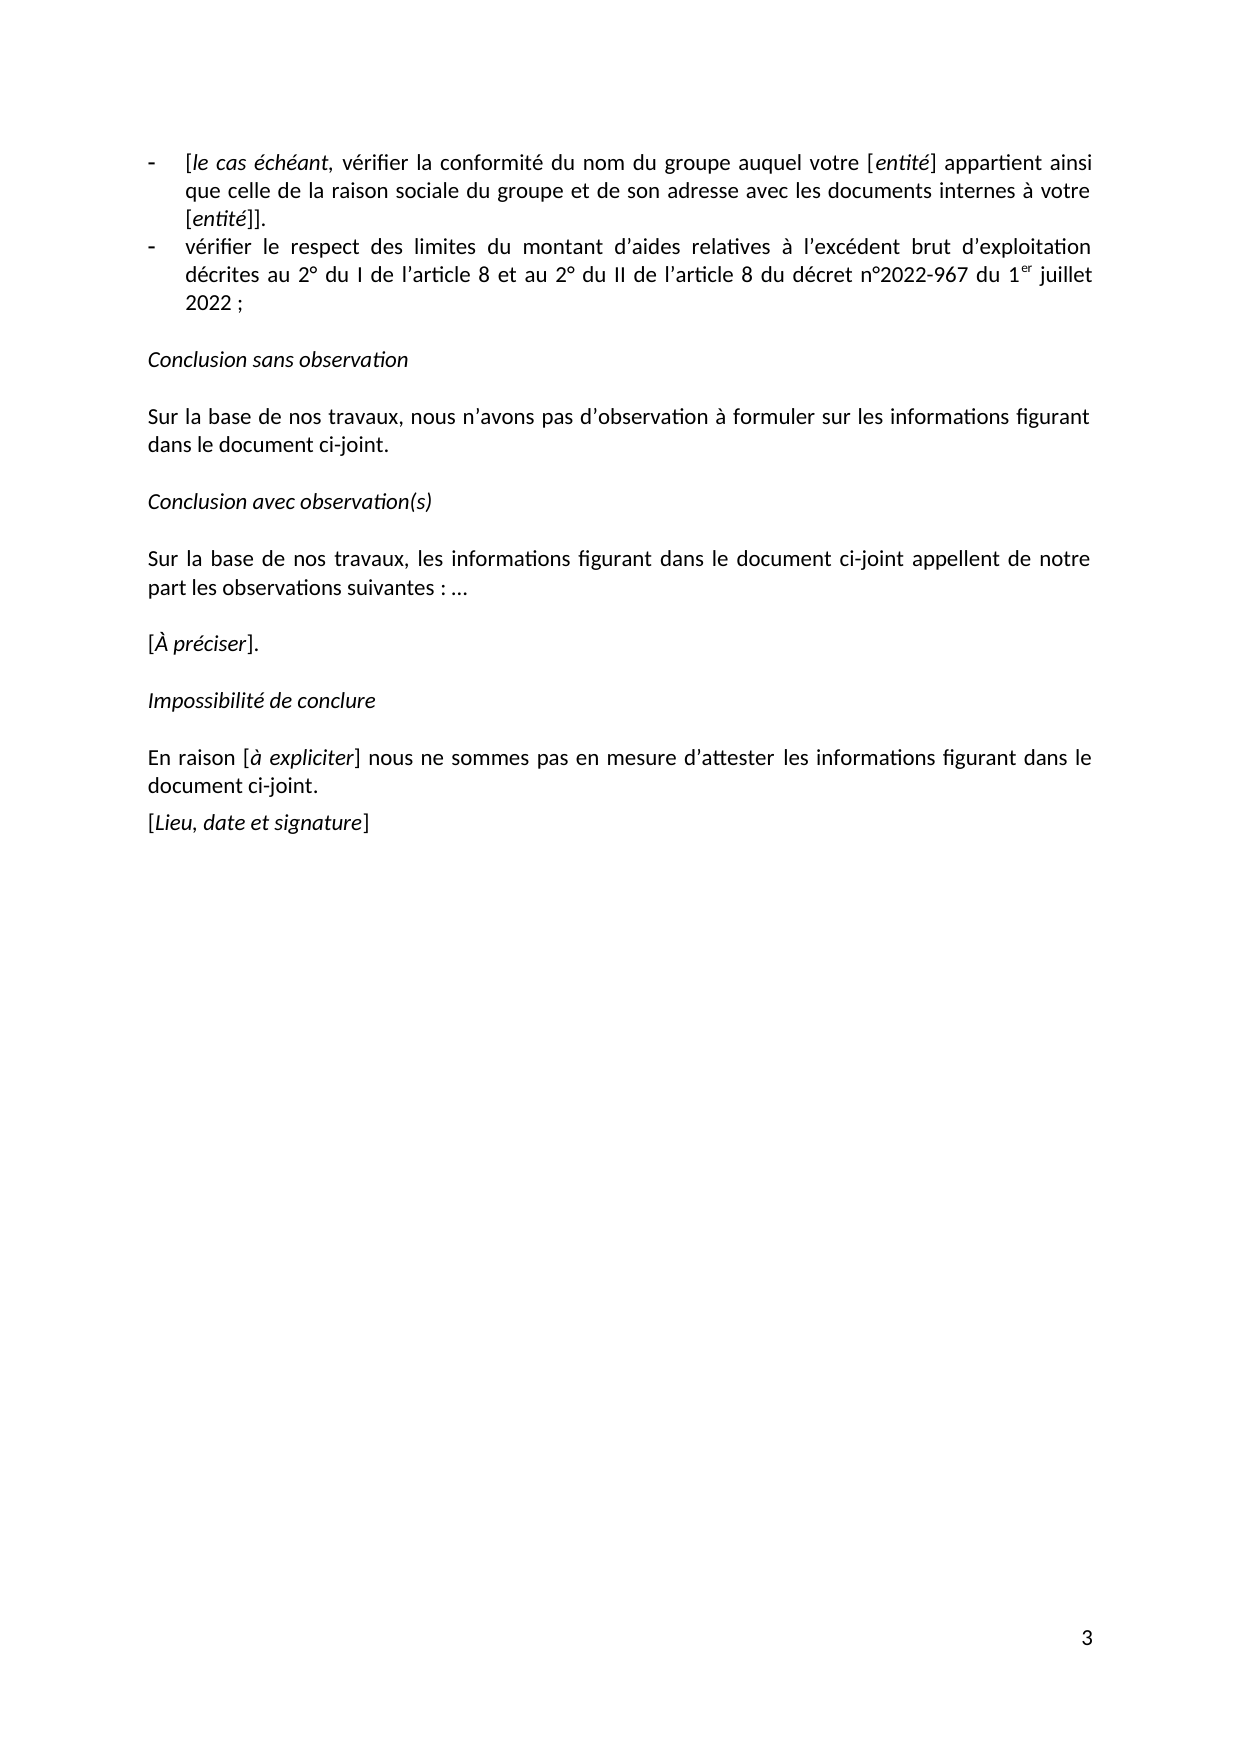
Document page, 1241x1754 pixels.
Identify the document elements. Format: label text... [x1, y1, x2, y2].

text En raison [à expliciter] nous ne sommes pas en mesure d’attester les informations figurant dans le document ci-joint. [148, 743, 1092, 799]
text [Lieu, date et signature] [148, 808, 1092, 836]
text Sur la base de nos travaux, nous n’avons pas d’observation à formuler sur les informations figurant dans le document ci-joint. [148, 402, 1092, 458]
text [À préciser]. [148, 629, 1092, 657]
list vérifier le respect des limites du montant d’aides relatives à l’excédent brut d’exploitation décrites au 2° du I de l’article 8 et au 2° du II de l’article 8 du décret n°2022-967 du 1er juillet 2022 ; [148, 232, 1092, 316]
text Sur la base de nos travaux, les informations figurant dans le document ci-joint appellent de notre part les observations suivantes : … [148, 544, 1092, 601]
text Impossibilité de conclure [148, 686, 1092, 714]
text Conclusion avec observation(s) [148, 487, 1092, 515]
text Conclusion sans observation [148, 345, 1092, 373]
list [le cas échéant, vérifier la conformité du nom du groupe auquel votre [entité] appartient ainsi que celle de la raison sociale du groupe et de son adresse avec les documents internes à votre [entité]]. [148, 148, 1092, 232]
